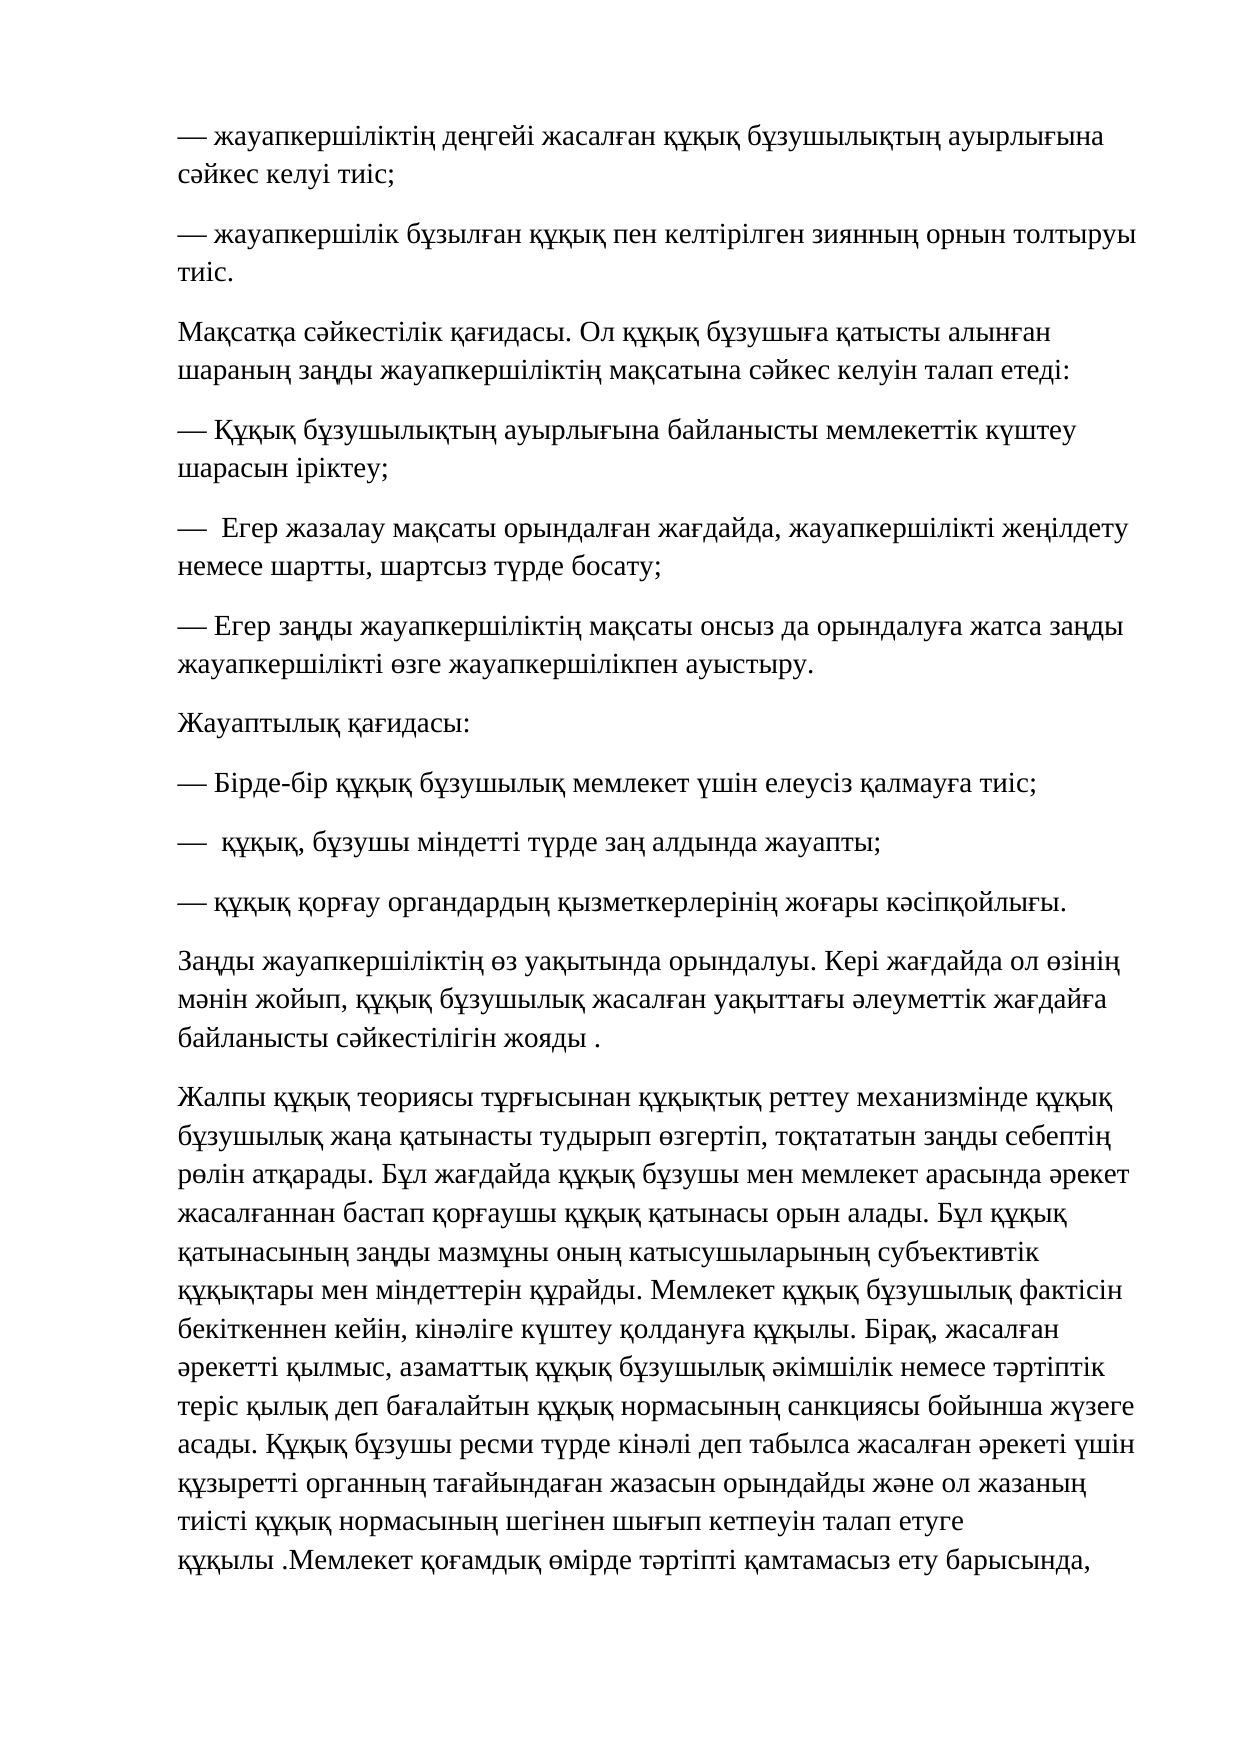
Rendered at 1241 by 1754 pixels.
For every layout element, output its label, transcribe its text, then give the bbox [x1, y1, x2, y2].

text — жауапкершілік бұзылған құқық пен келтірілген зиянның орнын толтыруы тиіс. [177, 216, 1152, 288]
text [177, 1079, 1152, 1576]
text — құқық қорғау органдардың қызметкерлерінің жоғары кәсіпқойлығы. [177, 884, 1152, 917]
text — құқық, бұзушы міндетті түрде заң алдында жауапты; [177, 824, 1152, 858]
text Заңды жауапкершіліктің өз уақытында орындалуы. Кері жағдайда ол өзінің мәнін жойып, құқық бұзушылық жасалған уақыттағы әлеуметтік жағдайға байланысты сәйкестілігін жояды . [177, 943, 1152, 1054]
text — Егер заңды жауапкершіліктің мақсаты онсыз да орындалуға жатса заңды жауапкершілікті өзге жауапкершілікпен ауыстыру. [177, 608, 1152, 680]
text — Бірде-бір құқық бұзушылық мемлекет үшін елеусіз қалмауға тиіс; [177, 765, 1152, 798]
text — Егер жазалау мақсаты орындалған жағдайда, жауапкершілікті жеңілдету немесе шартты, шартсыз түрде босату; [177, 510, 1152, 582]
text Жауаптылық қағидасы: [177, 706, 1152, 739]
text — Құқық бұзушылықтың ауырлығына байланысты мемлекеттік күштеу шарасын іріктеу; [177, 412, 1152, 484]
text — жауапкершіліктің деңгейі жасалған құқық бұзушылықтың ауырлығына сәйкес келуі тиіс; [177, 118, 1152, 190]
text Мақсатқа сәйкестілік қағидасы. Ол құқық бұзушыға қатысты алынған шараның заңды жауапкершіліктің мақсатына сәйкес келуін талап етеді: [177, 314, 1152, 386]
